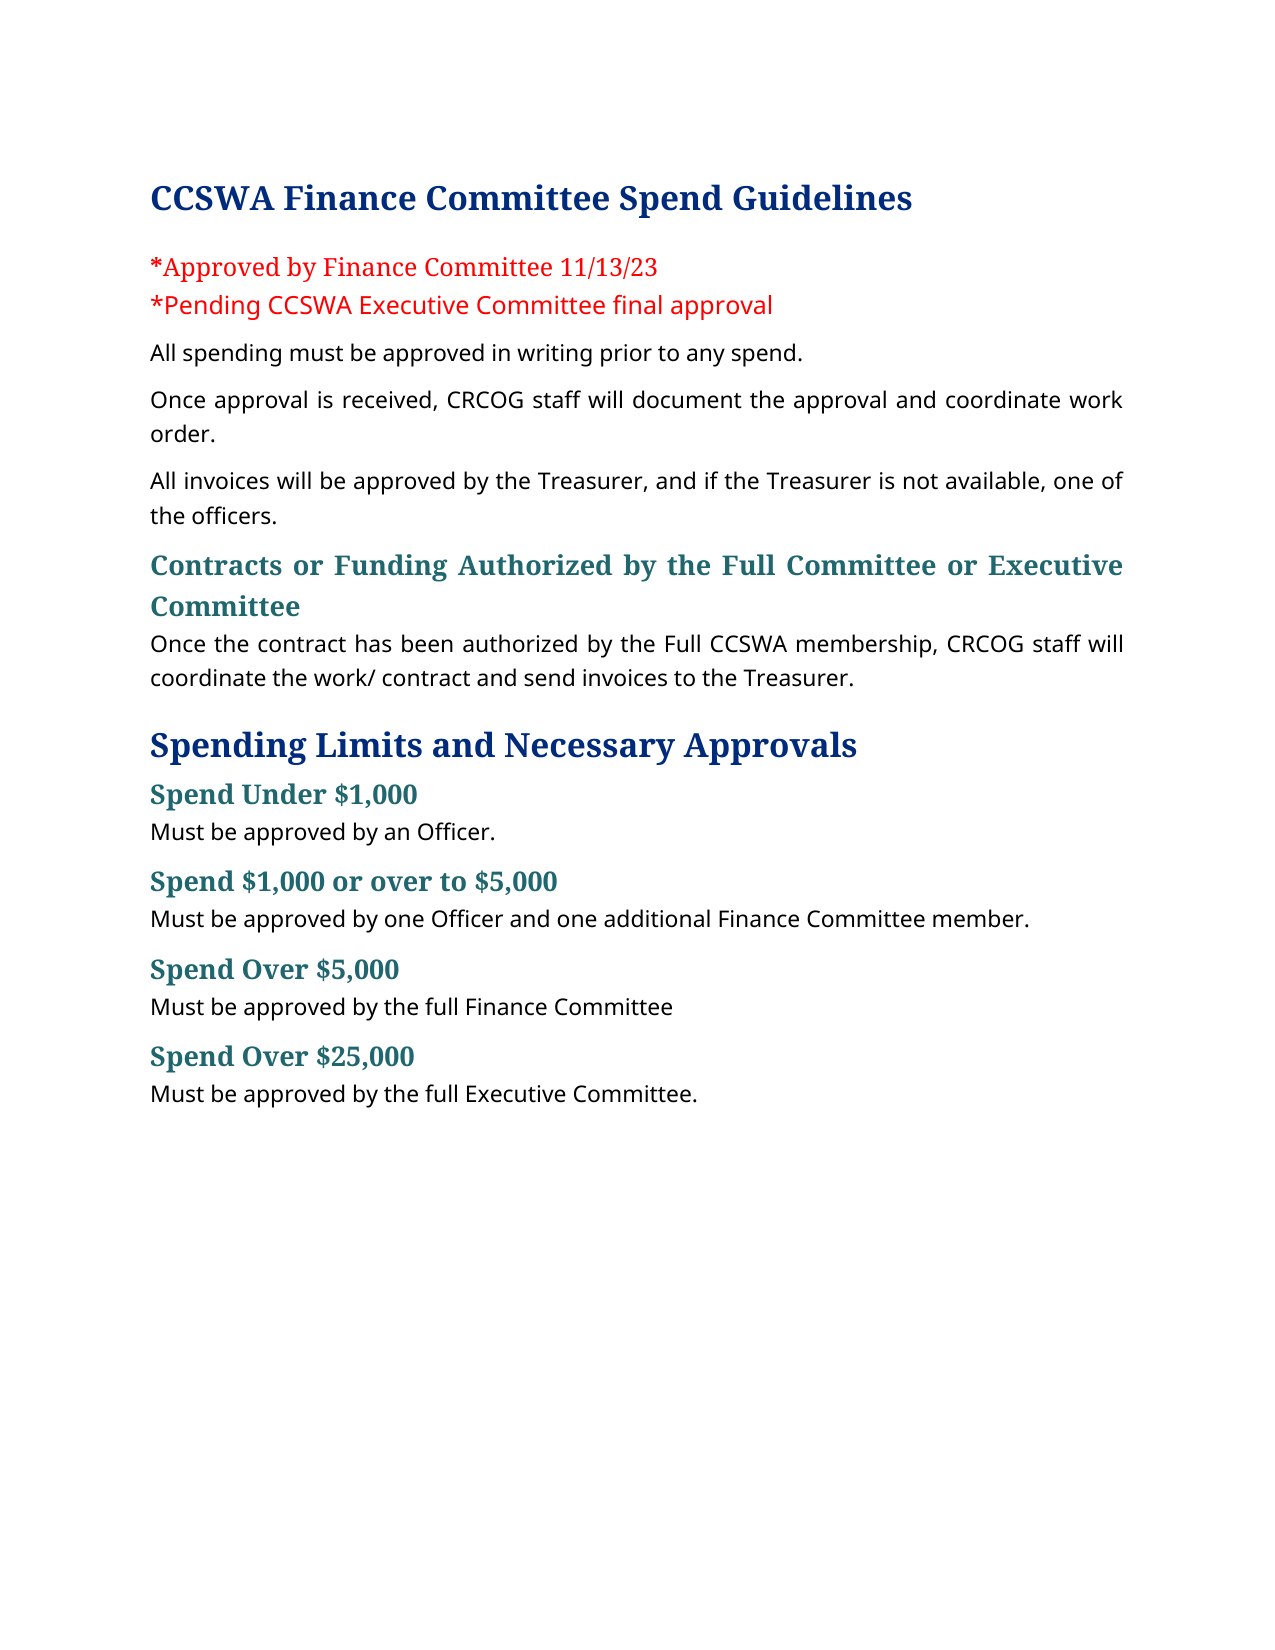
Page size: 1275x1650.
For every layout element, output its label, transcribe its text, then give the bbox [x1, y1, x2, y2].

text Must be approved by one Officer and one additional Finance Committee member. [150, 903, 1125, 934]
subtitle Spend Under $1,000 [150, 775, 1125, 812]
text Must be approved by the full Finance Committee [150, 991, 1125, 1022]
text Once approval is received, CRCOG staff will document the approval and coordinate work order. [150, 384, 1125, 450]
subtitle *Approved by Finance Committee 11/13/23 [150, 250, 1125, 284]
subtitle Spend Over $25,000 [150, 1038, 1125, 1074]
subtitle Spend $1,000 or over to $5,000 [150, 863, 1125, 900]
text Once the contract has been authorized by the Full CCSWA membership, CRCOG staff will coordinate the work/ contract and send invoices to the Treasurer. [150, 628, 1125, 693]
text Must be approved by an Officer. [150, 816, 1125, 847]
subtitle Spending Limits and Necessary Approvals [150, 721, 1125, 767]
text All spending must be approved in writing prior to any spend. [150, 337, 1125, 368]
text All invoices will be approved by the Treasurer, and if the Treasurer is not available, one of the officers. [150, 465, 1125, 531]
subtitle Contracts or Funding Authorized by the Full Committee or Executive Committee [150, 547, 1125, 624]
text Must be approved by the full Executive Committee. [150, 1078, 1125, 1109]
subtitle CCSWA Finance Committee Spend Guidelines [150, 175, 1125, 220]
subtitle Spend Over $5,000 [150, 950, 1125, 987]
text *Pending CCSWA Executive Committee final approval [150, 287, 1125, 321]
